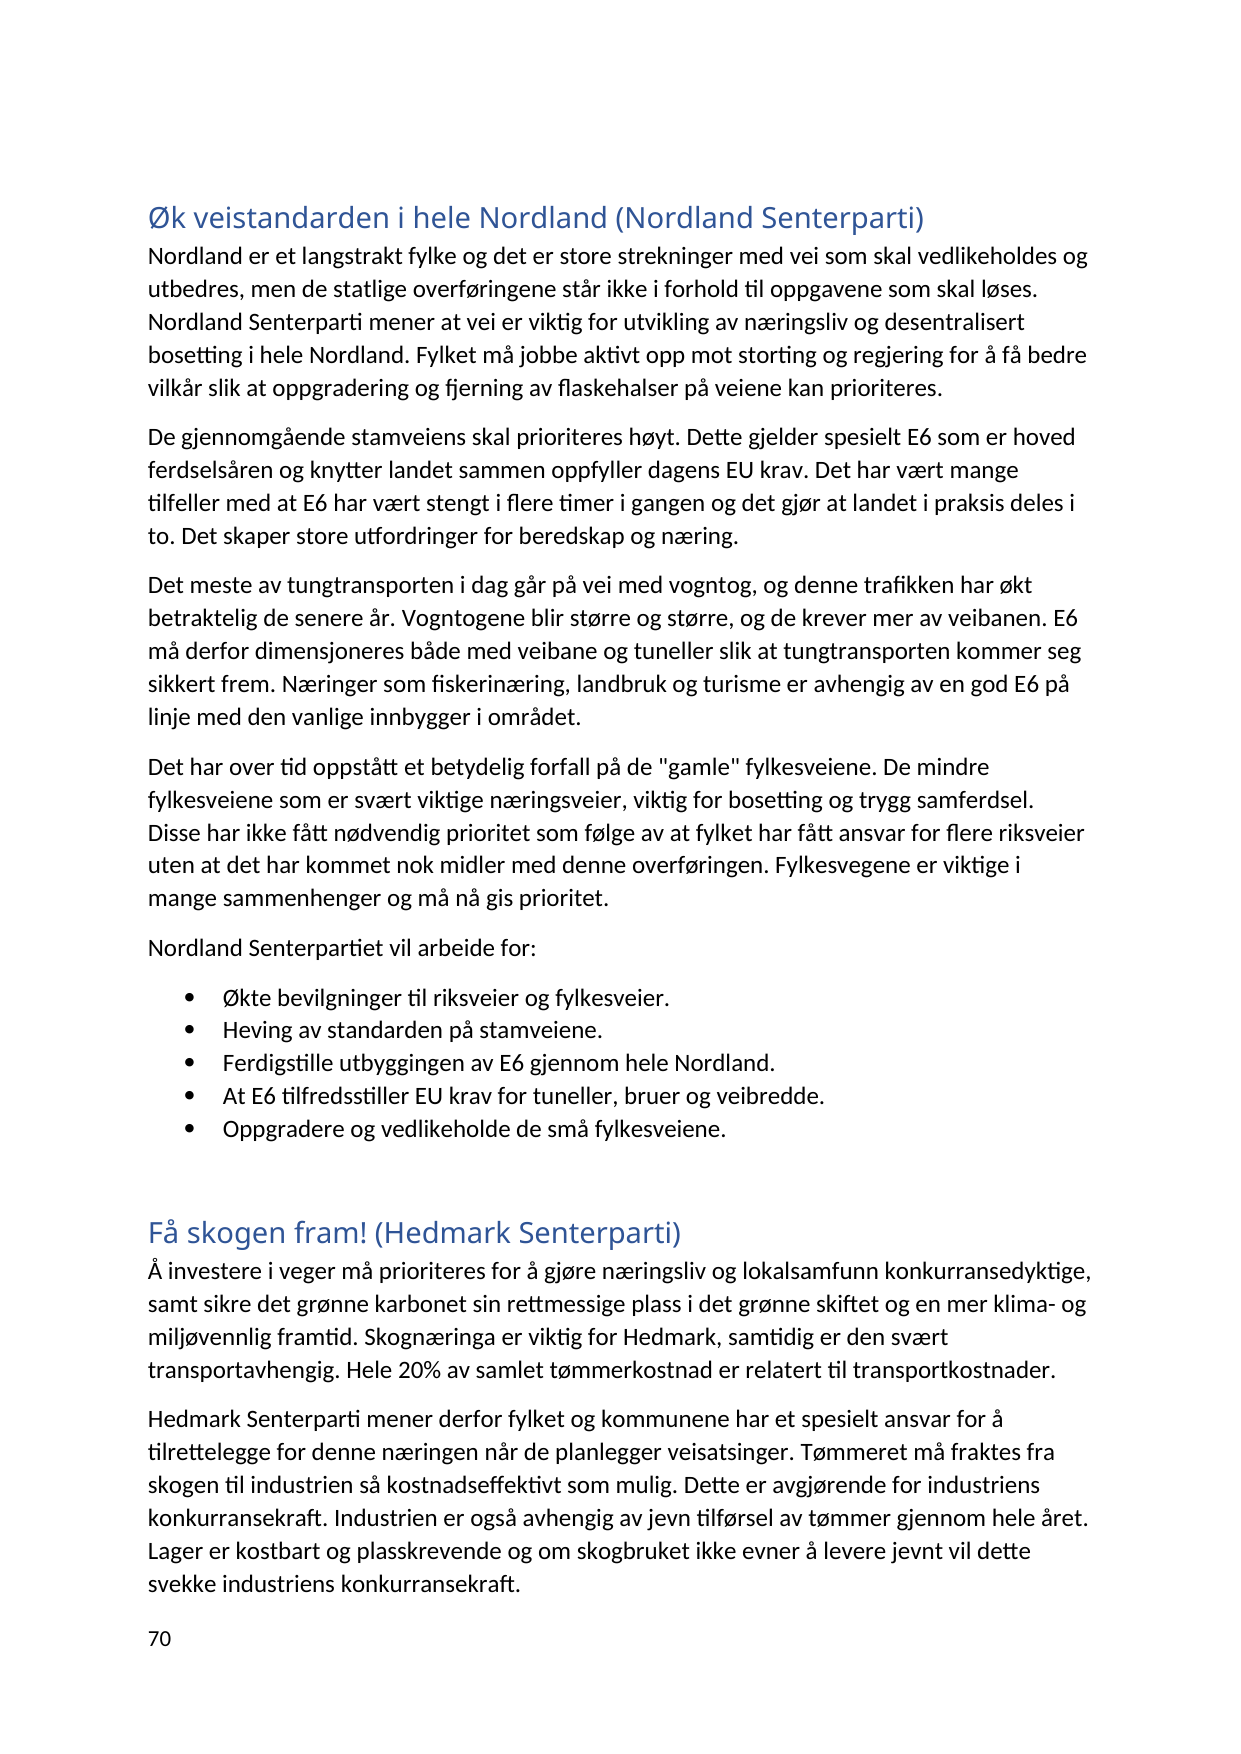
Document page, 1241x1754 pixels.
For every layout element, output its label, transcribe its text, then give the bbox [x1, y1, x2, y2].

text Å investere i veger må prioriteres for å gjøre næringsliv og lokalsamfunn konkurransedyktige, samt sikre det grønne karbonet sin rettmessige plass i det grønne skiftet og en mer klima- og miljøvennlig framtid. Skognæringa er viktig for Hedmark, samtidig er den svært transportavhengig. Hele 20% av samlet tømmerkostnad er relatert til transportkostnader. [148, 1255, 1093, 1384]
text Det har over tid oppstått et betydelig forfall på de "gamle" fylkesveiene. De mindre fylkesveiene som er svært viktige næringsveier, viktig for bosetting og trygg samferdsel. Disse har ikke fått nødvendig prioritet som følge av at fylket har fått ansvar for flere riksveier uten at det har kommet nok midler med denne overføringen. Fylkesvegene er viktige i mange sammenhenger og må nå gis prioritet. [148, 751, 1093, 913]
subtitle Øk veistandarden i hele Nordland (Nordland Senterparti) [148, 197, 1093, 237]
text De gjennomgående stamveiens skal prioriteres høyt. Dette gjelder spesielt E6 som er hoved ferdselsåren og knytter landet sammen oppfyller dagens EU krav. Det har vært mange tilfeller med at E6 har vært stengt i flere timer i gangen og det gjør at landet i praksis deles i to. Det skaper store utfordringer for beredskap og næring. [148, 421, 1093, 551]
list At E6 tilfredsstiller EU krav for tuneller, bruer og veibredde. [185, 1080, 1093, 1111]
subtitle Få skogen fram! (Hedmark Senterparti) [148, 1212, 1093, 1252]
list Oppgradere og vedlikeholde de små fylkesveiene. [185, 1113, 1093, 1144]
list Økte bevilgninger til riksveier og fylkesveier. [185, 982, 1093, 1012]
text Nordland er et langstrakt fylke og det er store strekninger med vei som skal vedlikeholdes og utbedres, men de statlige overføringene står ikke i forhold til oppgavene som skal løses. Nordland Senterparti mener at vei er viktig for utvikling av næringsliv og desentralisert bosetting i hele Nordland. Fylket må jobbe aktivt opp mot storting og regjering for å få bedre vilkår slik at oppgradering og fjerning av flaskehalser på veiene kan prioriteres. [148, 240, 1093, 402]
list Heving av standarden på stamveiene. [185, 1014, 1093, 1045]
text Nordland Senterpartiet vil arbeide for: [148, 932, 1093, 963]
text Hedmark Senterparti mener derfor fylket og kommunene har et spesielt ansvar for å tilrettelegge for denne næringen når de planlegger veisatsinger. Tømmeret må fraktes fra skogen til industrien så kostnadseffektivt som mulig. Dette er avgjørende for industriens konkurransekraft. Industrien er også avhengig av jevn tilførsel av tømmer gjennom hele året. Lager er kostbart og plasskrevende og om skogbruket ikke evner å levere jevnt vil dette svekke industriens konkurransekraft. [148, 1404, 1093, 1599]
list Ferdigstille utbyggingen av E6 gjennom hele Nordland. [185, 1047, 1093, 1078]
text Det meste av tungtransporten i dag går på vei med vogntog, og denne trafikken har økt betraktelig de senere år. Vogntogene blir større og større, og de krever mer av veibanen. E6 må derfor dimensjoneres både med veibane og tuneller slik at tungtransporten kommer seg sikkert frem. Næringer som fiskerinæring, landbruk og turisme er avhengig av en god E6 på linje med den vanlige innbygger i området. [148, 569, 1093, 732]
